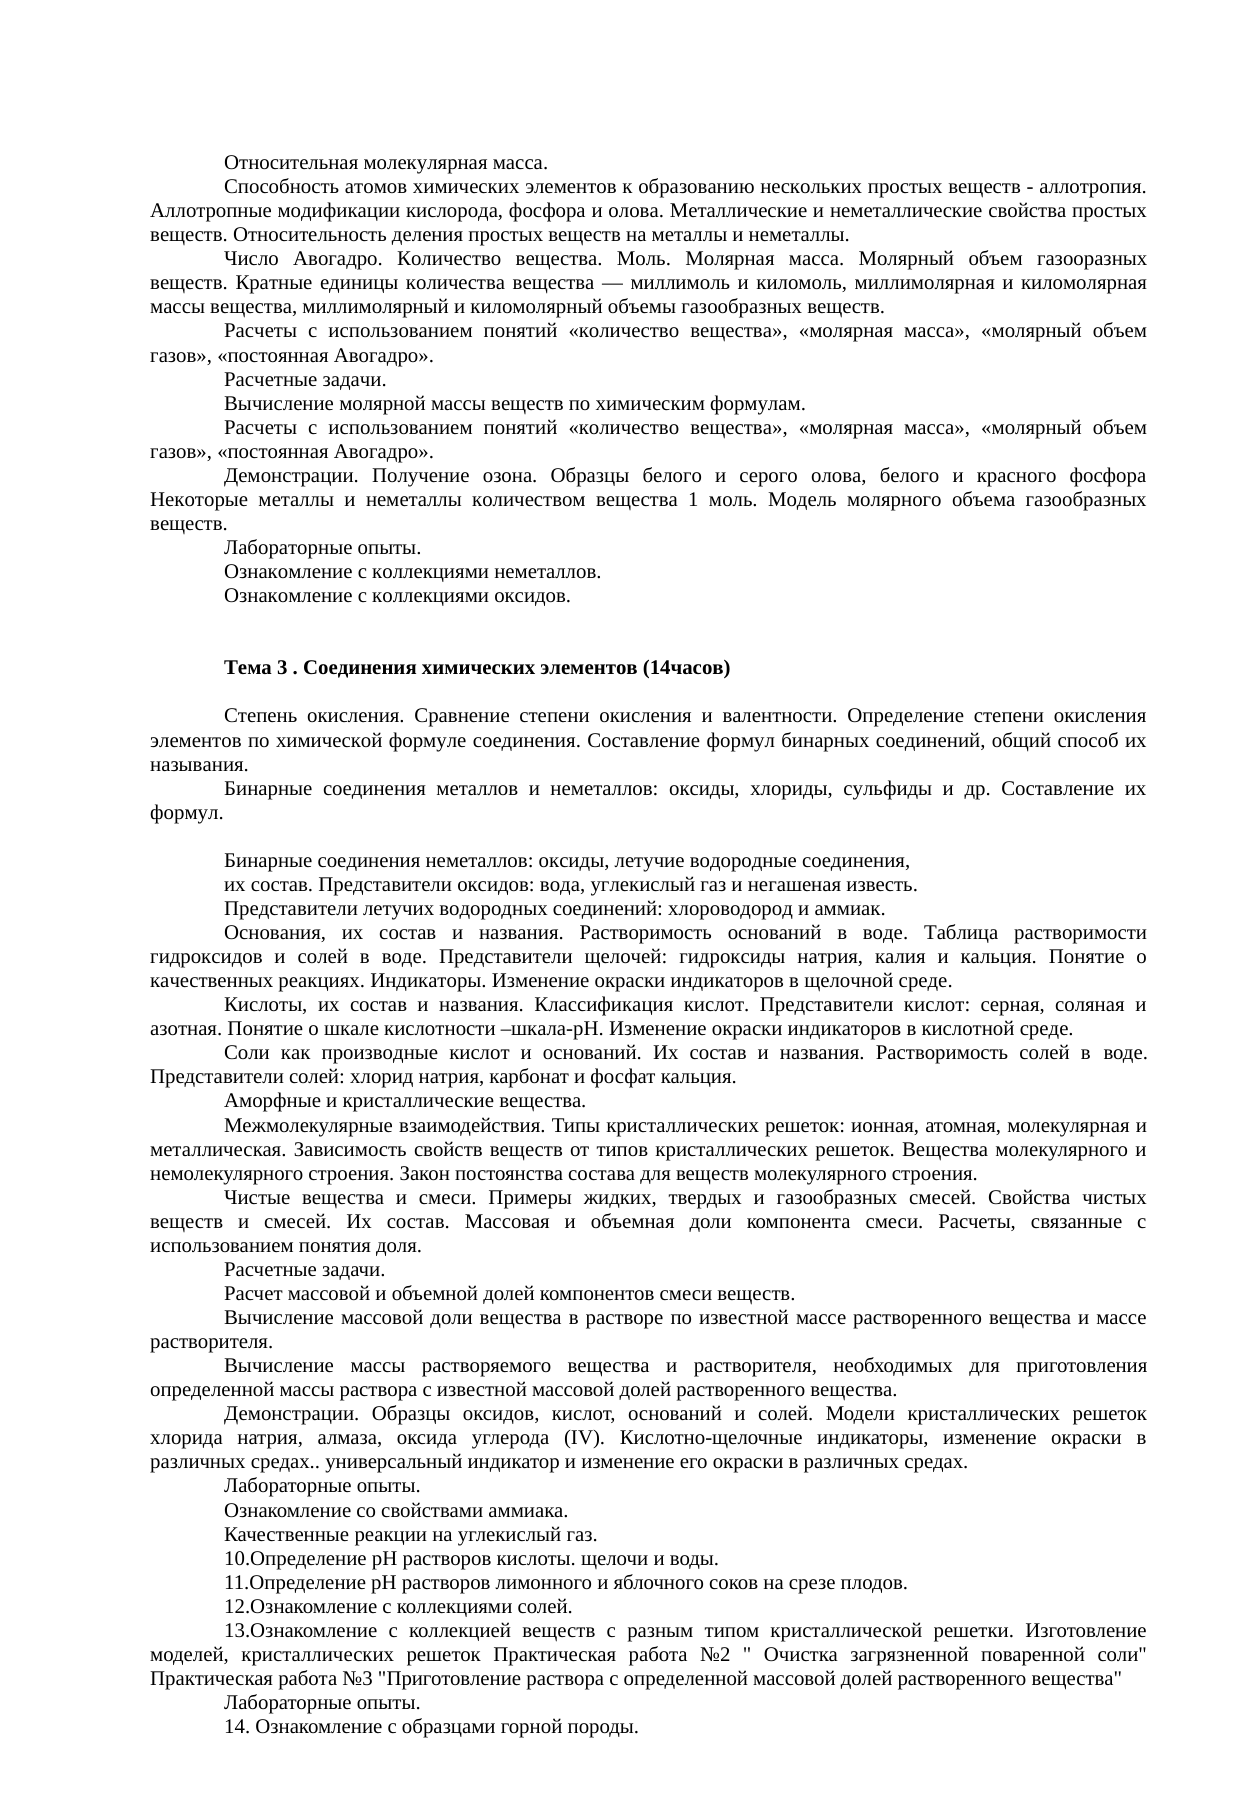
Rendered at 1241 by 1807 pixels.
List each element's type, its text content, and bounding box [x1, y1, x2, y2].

text Вычисление массы растворяемого вещества и растворителя, необходимых для приготовления определенной массы раствора с известной массовой долей растворенного вещества. [150, 1353, 1148, 1401]
text Вычисление массовой доли вещества в растворе по известной массе растворенного вещества и массе растворителя. [150, 1305, 1148, 1353]
text Качественные реакции на углекислый газ. [150, 1522, 1148, 1546]
text Вычисление молярной массы веществ по химическим формулам. [150, 391, 1148, 415]
text Лабораторные опыты. [150, 1473, 1148, 1497]
text Бинарные соединения металлов и неметаллов: оксиды, хлориды, сульфиды и др. Составление их формул. [150, 776, 1148, 824]
text Число Авогадро. Количество вещества. Моль. Молярная масса. Молярный объем газооразных веществ. Кратные единицы количества вещества — миллимоль и киломоль, миллимолярная и киломолярная массы вещества, миллимолярный и киломолярный объемы газообразных веществ. [150, 246, 1148, 318]
text Способность атомов химических элементов к образованию нескольких простых веществ - аллотропия. Аллотропные модификации кислорода, фосфора и олова. Металлические и неметаллические свойства простых веществ. Относительность деления простых веществ на металлы и неметаллы. [150, 174, 1148, 246]
text Демонстрации. Получение озона. Образцы белого и серого олова, белого и красного фосфора Некоторые металлы и неметаллы количеством вещества 1 моль. Модель молярного объема газообразных веществ. [150, 463, 1148, 535]
text Основания, их состав и названия. Растворимость оснований в воде. Таблица растворимости гидроксидов и солей в воде. Представители щелочей: гидроксиды натрия, калия и кальция. Понятие о качественных реакциях. Индикаторы. Изменение окраски индикаторов в щелочной среде. [150, 920, 1148, 992]
text 12.Ознакомление с коллекциями солей. [150, 1594, 1148, 1618]
text Ознакомление со свойствами аммиака. [150, 1497, 1148, 1522]
text их состав. Представители оксидов: вода, углекислый газ и негашеная известь. [150, 872, 1148, 896]
text Степень окисления. Сравнение степени окисления и валентности. Определение степени окисления элементов по химической формуле соединения. Составление формул бинарных соединений, общий способ их называния. [150, 703, 1148, 776]
text Расчетные задачи. [150, 367, 1148, 391]
text Демонстрации. Образцы оксидов, кислот, оснований и солей. Модели кристаллических решеток хлорида натрия, алмаза, оксида углерода (IV). Кислотно-щелочные индикаторы, изменение окраски в различных средах.. универсальный индикатор и изменение его окраски в различных средах. [150, 1401, 1148, 1473]
text Чистые вещества и смеси. Примеры жидких, твердых и газообразных смесей. Свойства чистых веществ и смесей. Их состав. Массовая и объемная доли компонента смеси. Расчеты, связанные с использованием понятия доля. [150, 1185, 1148, 1257]
text Межмолекулярные взаимодействия. Типы кристаллических решеток: ионная, атомная, молекулярная и металлическая. Зависимость свойств веществ от типов кристаллических решеток. Вещества молекулярного и немолекулярного строения. Закон постоянства состава для веществ молекулярного строения. [150, 1112, 1148, 1185]
text Лабораторные опыты. [150, 1690, 1148, 1714]
text Расчет массовой и объемной долей компонентов смеси веществ. [150, 1281, 1148, 1305]
text 14. Ознакомление с образцами горной породы. [150, 1714, 1148, 1738]
text Бинарные соединения неметаллов: оксиды, летучие водородные соединения, [150, 848, 1148, 872]
text Аморфные и кристаллические вещества. [150, 1088, 1148, 1112]
text Тема 3 . Соединения химических элементов (14часов) [150, 655, 1148, 679]
text Ознакомление с коллекциями неметаллов. [150, 559, 1148, 583]
text Расчеты с использованием понятий «количество вещества», «молярная масса», «молярный объем газов», «постоянная Авогадро». [150, 415, 1148, 463]
text Расчеты с использованием понятий «количество вещества», «молярная масса», «молярный объем газов», «постоянная Авогадро». [150, 318, 1148, 367]
text Расчетные задачи. [150, 1257, 1148, 1281]
text Ознакомление с коллекциями оксидов. [150, 583, 1148, 607]
text Лабораторные опыты. [150, 535, 1148, 559]
text Кислоты, их состав и названия. Классификация кислот. Представители кислот: серная, соляная и азотная. Понятие о шкале кислотности –шкала-рН. Изменение окраски индикаторов в кислотной среде. [150, 992, 1148, 1040]
text 10.Определение рН растворов кислоты. щелочи и воды. [150, 1546, 1148, 1570]
text 13.Ознакомление с коллекцией веществ с разным типом кристаллической решетки. Изготовление моделей, кристаллических решеток Практическая работа №2 " Очистка загрязненной поваренной соли" Практическая работа №3 "Приготовление раствора с определенной массовой долей растворенного вещества" [150, 1618, 1148, 1690]
text Относительная молекулярная масса. [150, 150, 1148, 174]
text 11.Определение рН растворов лимонного и яблочного соков на срезе плодов. [150, 1570, 1148, 1594]
text Соли как производные кислот и оснований. Их состав и названия. Растворимость солей в воде. Представители солей: хлорид натрия, карбонат и фосфат кальция. [150, 1040, 1148, 1088]
text Представители летучих водородных соединений: хлороводород и аммиак. [150, 896, 1148, 920]
